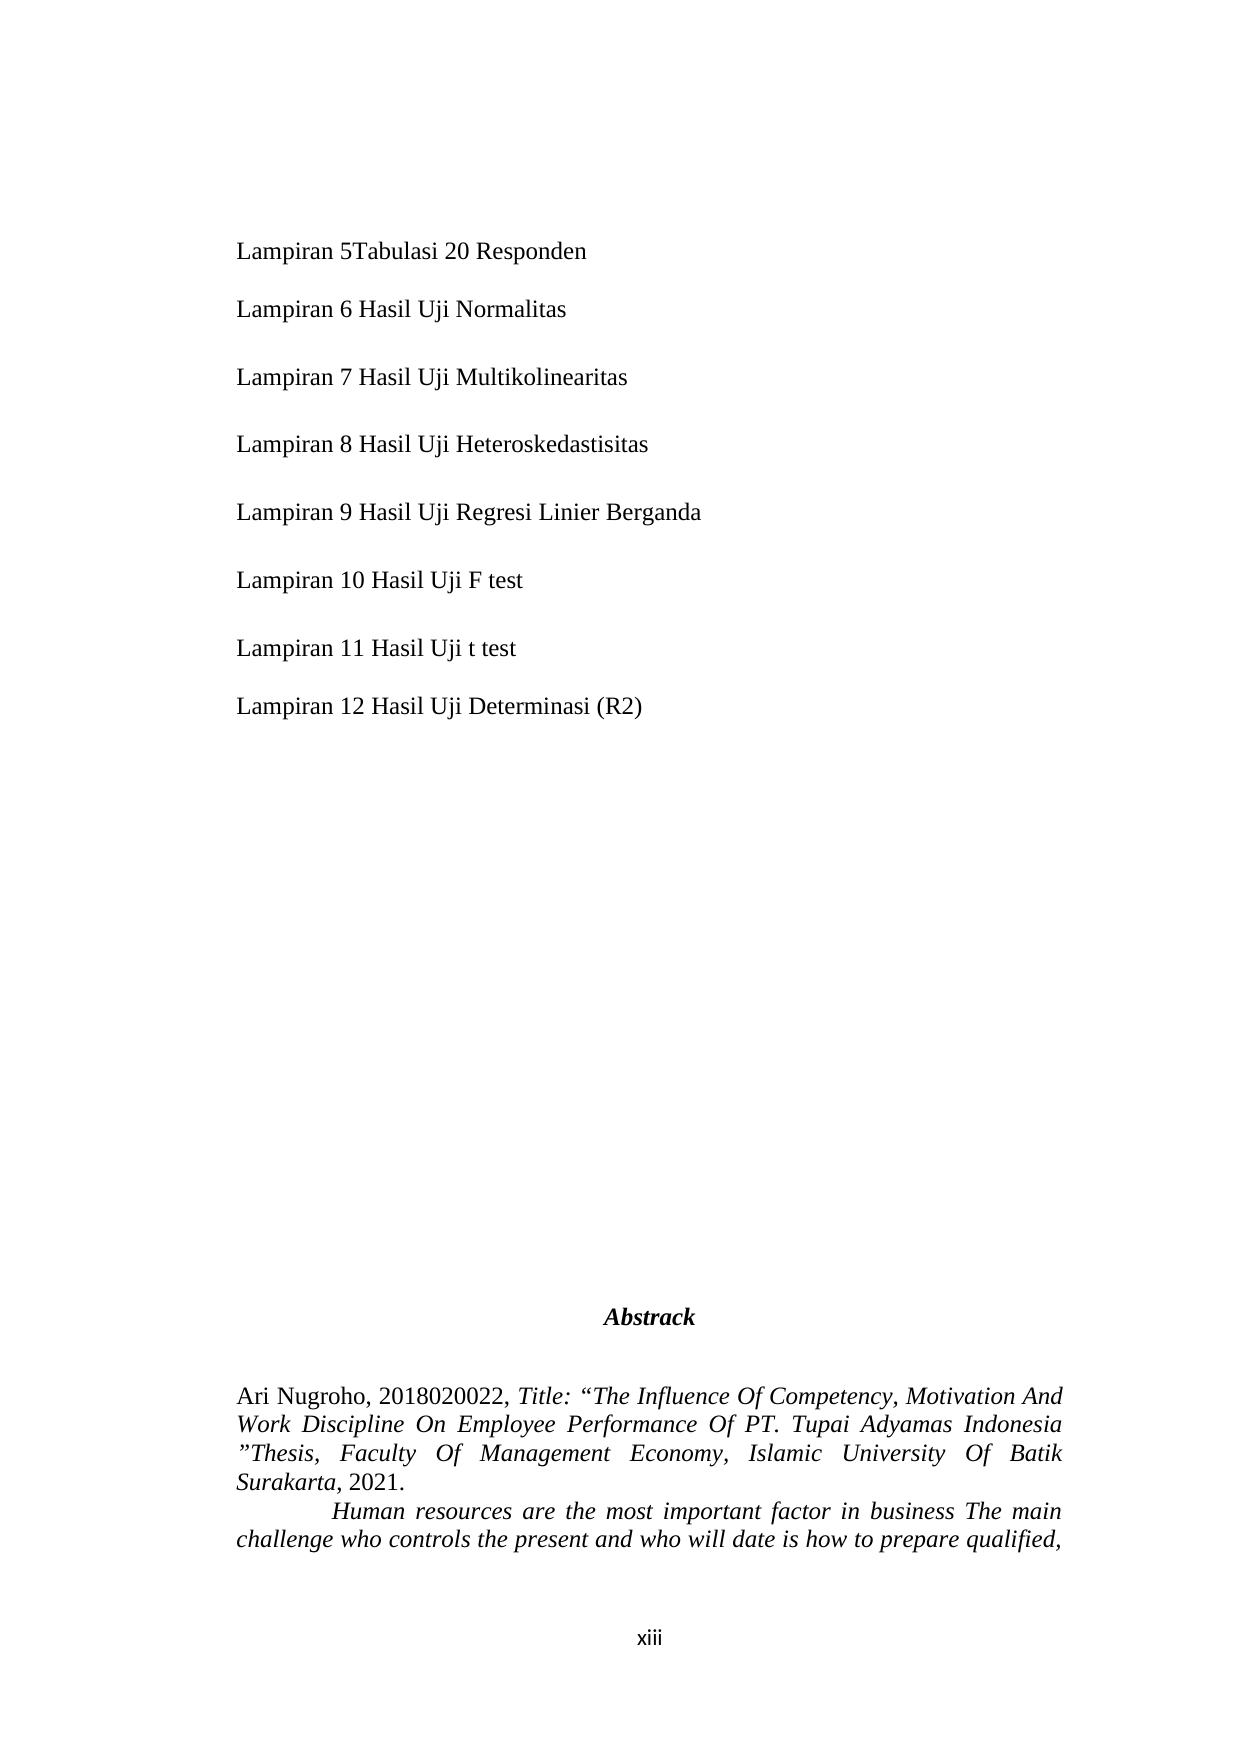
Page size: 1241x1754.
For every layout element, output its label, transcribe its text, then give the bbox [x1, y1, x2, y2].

text Lampiran 10 Hasil Uji F test [236, 565, 1063, 594]
text Lampiran 5Tabulasi 20 Responden [236, 236, 1063, 265]
text Lampiran 7 Hasil Uji Multikolinearitas [236, 362, 1063, 390]
text Lampiran 12 Hasil Uji Determinasi (R2) [236, 691, 1063, 719]
text Ari Nugroho, 2018020022, Title: “The Influence Of Competency, Motivation And Work Discipline On Employee Performance Of PT. Tupai Adyamas Indonesia ”Thesis, Faculty Of Management Economy, Islamic University Of Batik Surakarta, 2021. [236, 1381, 1063, 1496]
text Lampiran 8 Hasil Uji Heteroskedastisitas [236, 429, 1063, 458]
text Lampiran 11 Hasil Uji t test [236, 633, 1063, 662]
text Lampiran 6 Hasil Uji Normalitas [236, 294, 1063, 322]
text Lampiran 9 Hasil Uji Regresi Linier Berganda [236, 497, 1063, 526]
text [236, 1496, 1063, 1553]
text Abstrack [236, 1302, 1063, 1331]
